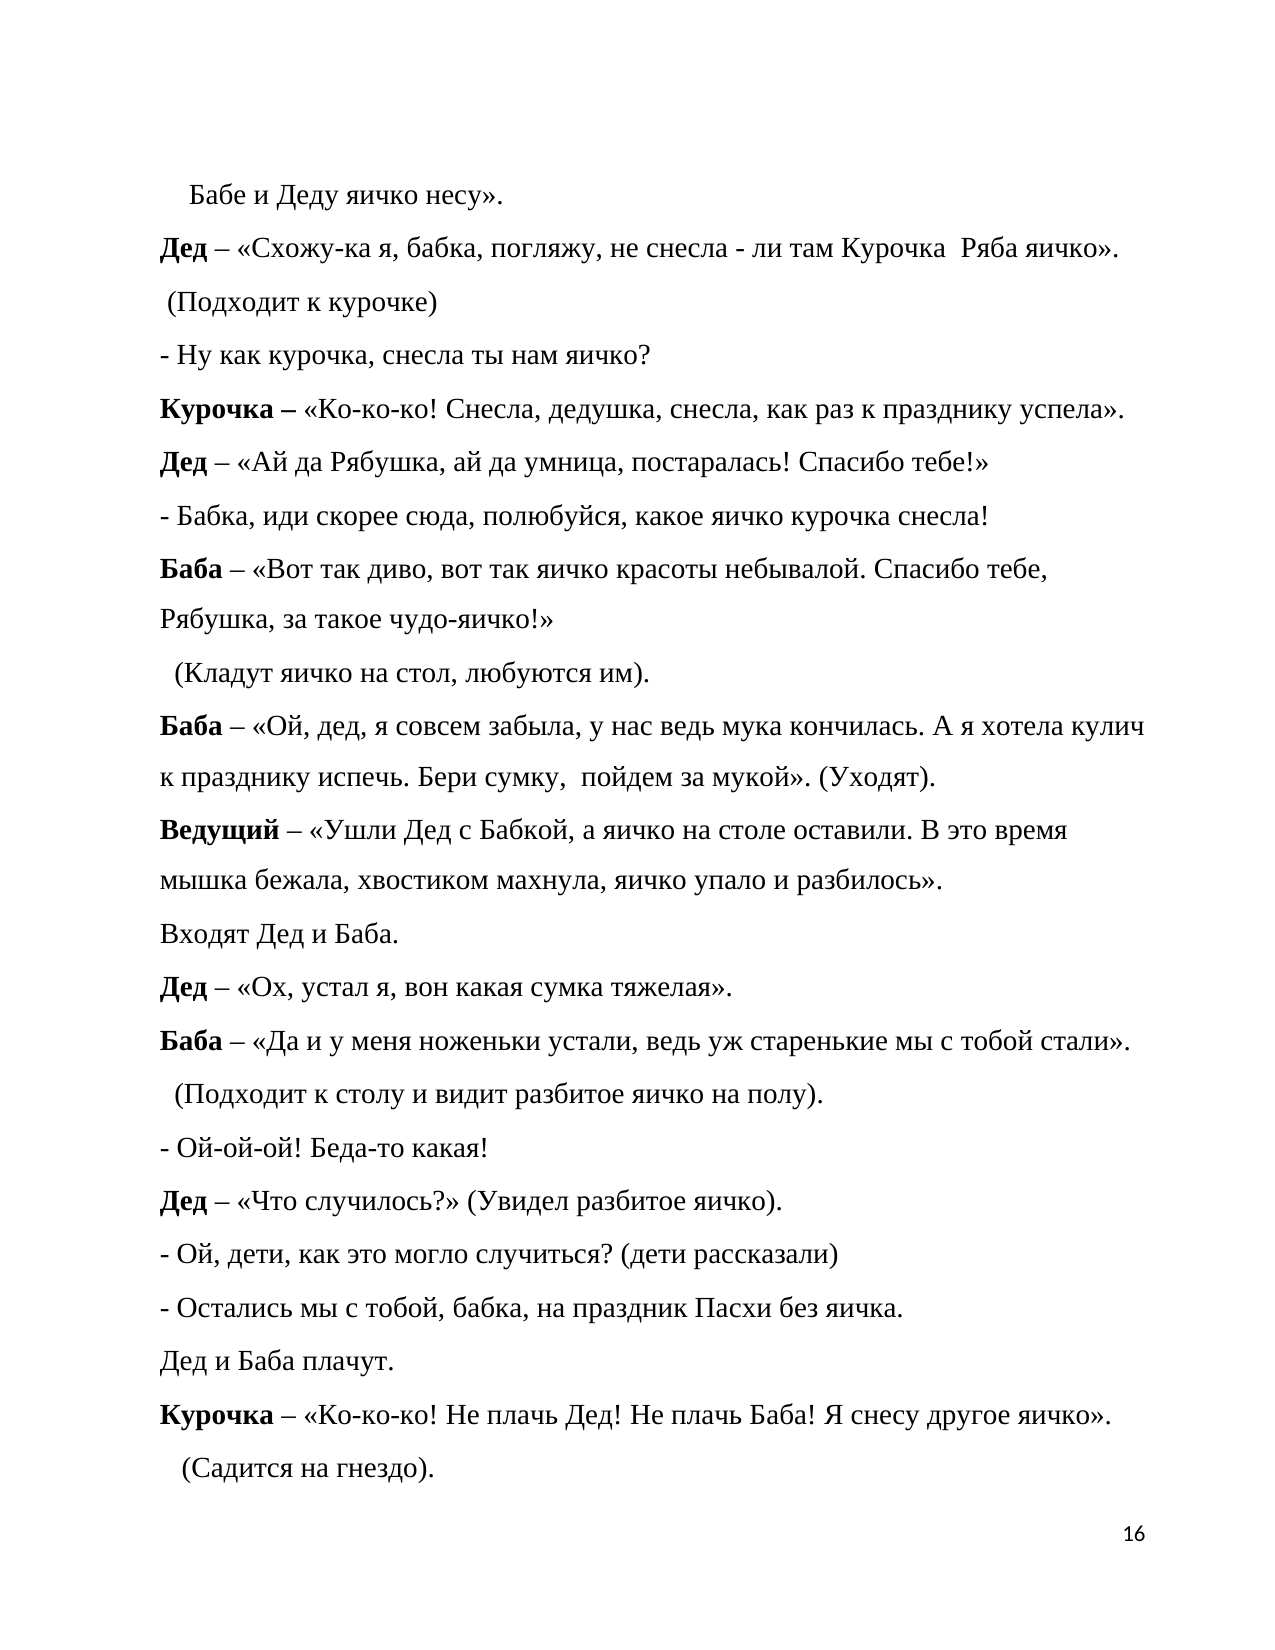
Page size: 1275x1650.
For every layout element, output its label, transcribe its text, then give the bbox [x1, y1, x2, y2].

text (Подходит к курочке) [159, 284, 1145, 318]
text - Ну как курочка, снесла ты нам яичко? [159, 337, 1145, 371]
text Дед – «Ох, устал я, вон какая сумка тяжелая». [159, 969, 1145, 1003]
text Баба – «Вот так диво, вот так яичко красоты небывалой. Спасибо тебе, Рябушка, за такое чудо-яичко!» [159, 551, 1145, 635]
text Бабе и Деду яичко несу». [159, 177, 1145, 211]
text Баба – «Да и у меня ноженьки устали, ведь уж старенькие мы с тобой стали». [159, 1023, 1145, 1056]
text Курочка – «Ко-ко-ко! Снесла, дедушка, снесла, как раз к празднику успела». [159, 391, 1145, 424]
text - Ой-ой-ой! Беда-то какая! [159, 1130, 1145, 1163]
text (Подходит к столу и видит разбитое яичко на полу). [159, 1076, 1145, 1110]
text (Кладут яичко на стол, любуются им). [159, 655, 1145, 688]
text Дед – «Ай да Рябушка, ай да умница, постаралась! Спасибо тебе!» [159, 444, 1145, 478]
text Дед – «Что случилось?» (Увидел разбитое яичко). [159, 1183, 1145, 1217]
text Курочка – «Ко-ко-ко! Не плачь Дед! Не плачь Баба! Я снесу другое яичко». [159, 1397, 1145, 1430]
text Входят Дед и Баба. [159, 916, 1145, 949]
text Дед и Баба плачут. [159, 1343, 1145, 1377]
text (Садится на гнездо). [159, 1450, 1145, 1484]
text - Остались мы с тобой, бабка, на праздник Пасхи без яичка. [159, 1290, 1145, 1323]
text - Бабка, иди скорее сюда, полюбуйся, какое яичко курочка снесла! [159, 498, 1145, 531]
text Баба – «Ой, дед, я совсем забыла, у нас ведь мука кончилась. А я хотела кулич к празднику испечь. Бери сумку, пойдем за мукой». (Уходят). [159, 708, 1145, 792]
text Ведущий – «Ушли Дед с Бабкой, а яичко на столе оставили. В это время мышка бежала, хвостиком махнула, яичко упало и разбилось». [159, 812, 1145, 896]
text - Ой, дети, как это могло случиться? (дети рассказали) [159, 1237, 1145, 1270]
text Дед – «Схожу-ка я, бабка, погляжу, не снесла - ли там Курочка Ряба яичко». [159, 231, 1145, 264]
